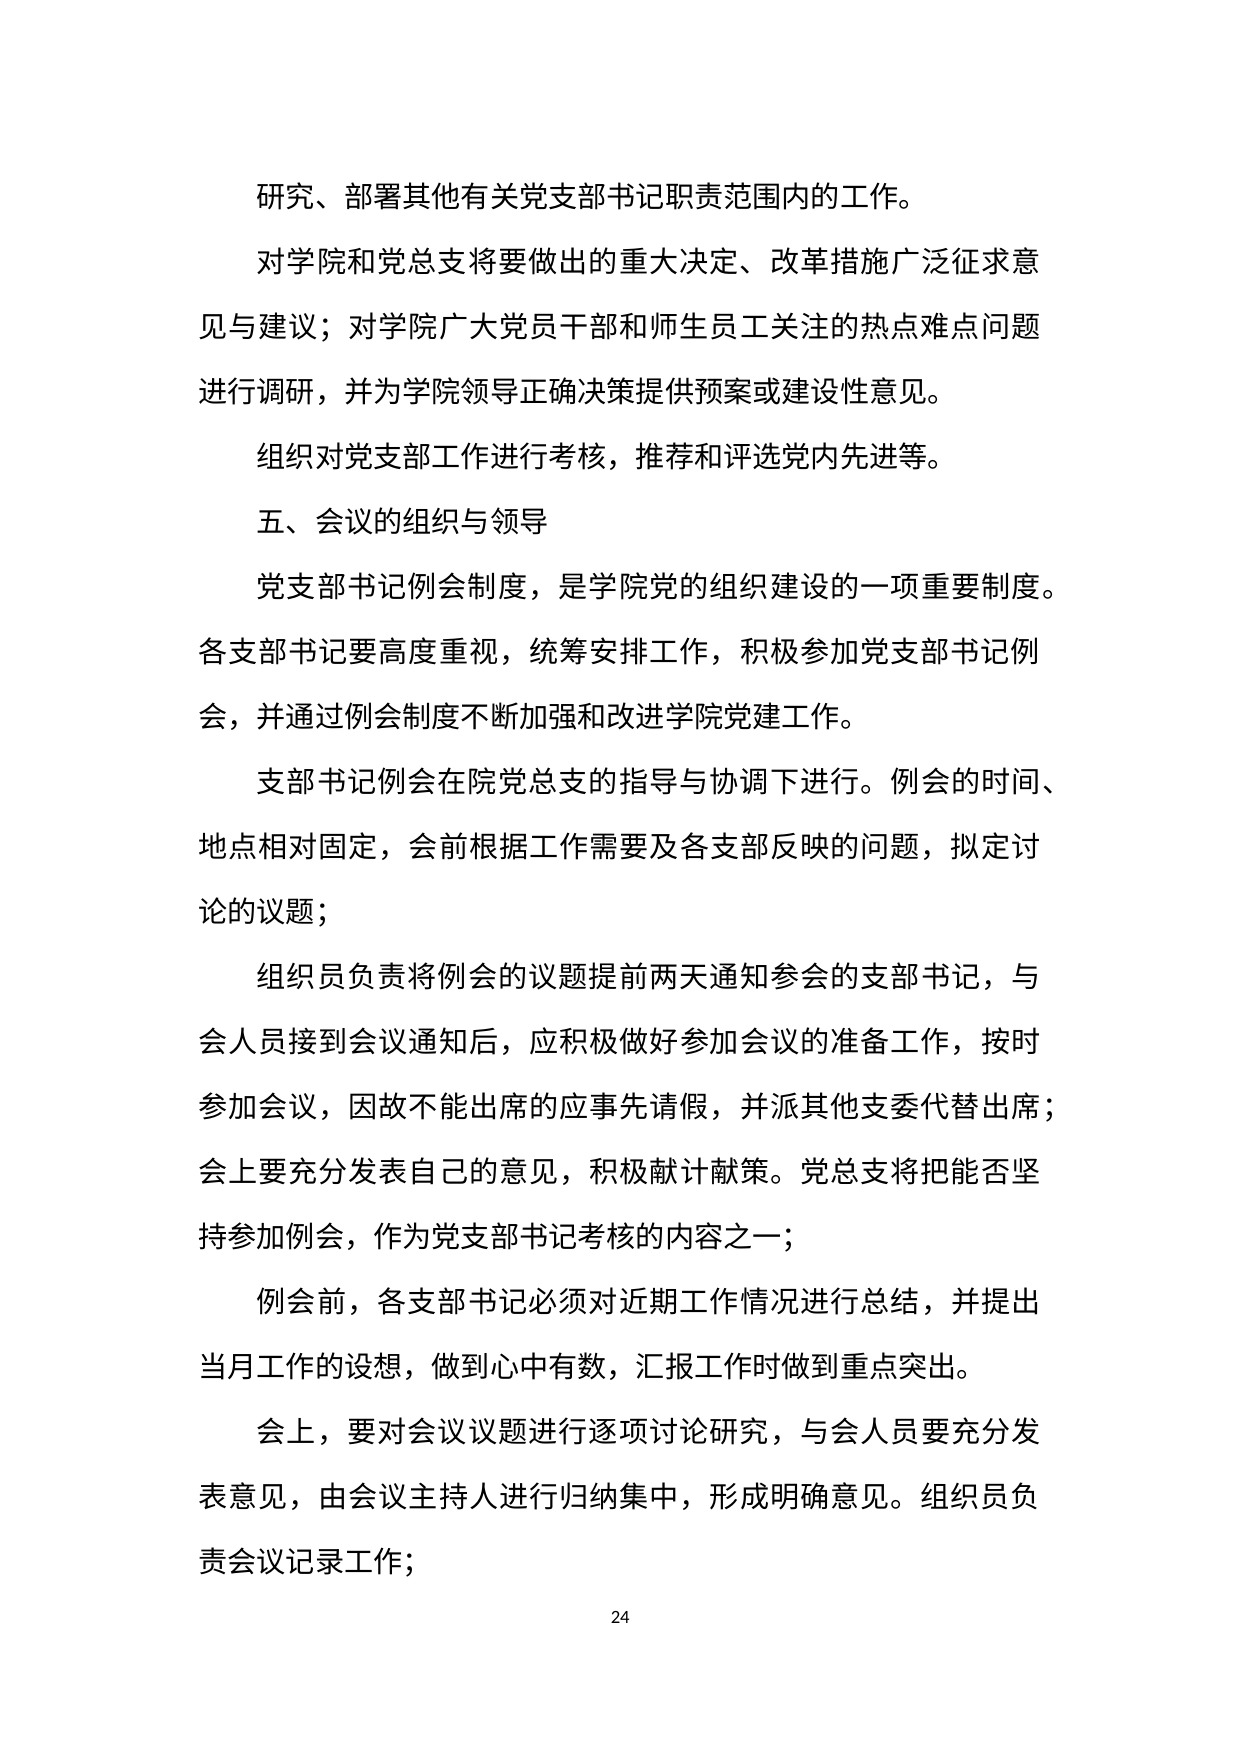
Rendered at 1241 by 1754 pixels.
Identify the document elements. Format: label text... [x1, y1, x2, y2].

text 例会前，各支部书记必须对近期工作情况进行总结，并提出当月工作的设想，做到心中有数，汇报工作时做到重点突出。 [198, 1267, 1042, 1397]
text 研究、部署其他有关党支部书记职责范围内的工作。 [198, 162, 1042, 227]
text 对学院和党总支将要做出的重大决定、改革措施广泛征求意见与建议；对学院广大党员干部和师生员工关注的热点难点问题进行调研，并为学院领导正确决策提供预案或建设性意见。 [198, 227, 1042, 422]
text 组织员负责将例会的议题提前两天通知参会的支部书记，与会人员接到会议通知后，应积极做好参加会议的准备工作，按时参加会议，因故不能出席的应事先请假，并派其他支委代替出席；会上要充分发表自己的意见，积极献计献策。党总支将把能否坚持参加例会，作为党支部书记考核的内容之一； [198, 942, 1042, 1267]
text 会上，要对会议议题进行逐项讨论研究，与会人员要充分发表意见，由会议主持人进行归纳集中，形成明确意见。组织员负责会议记录工作； [198, 1397, 1042, 1592]
text 党支部书记例会制度，是学院党的组织建设的一项重要制度。各支部书记要高度重视，统筹安排工作，积极参加党支部书记例会，并通过例会制度不断加强和改进学院党建工作。 [198, 552, 1042, 747]
text 五、会议的组织与领导 [198, 487, 1042, 552]
text 组织对党支部工作进行考核，推荐和评选党内先进等。 [198, 422, 1042, 487]
text 支部书记例会在院党总支的指导与协调下进行。例会的时间、地点相对固定，会前根据工作需要及各支部反映的问题，拟定讨论的议题； [198, 747, 1042, 942]
